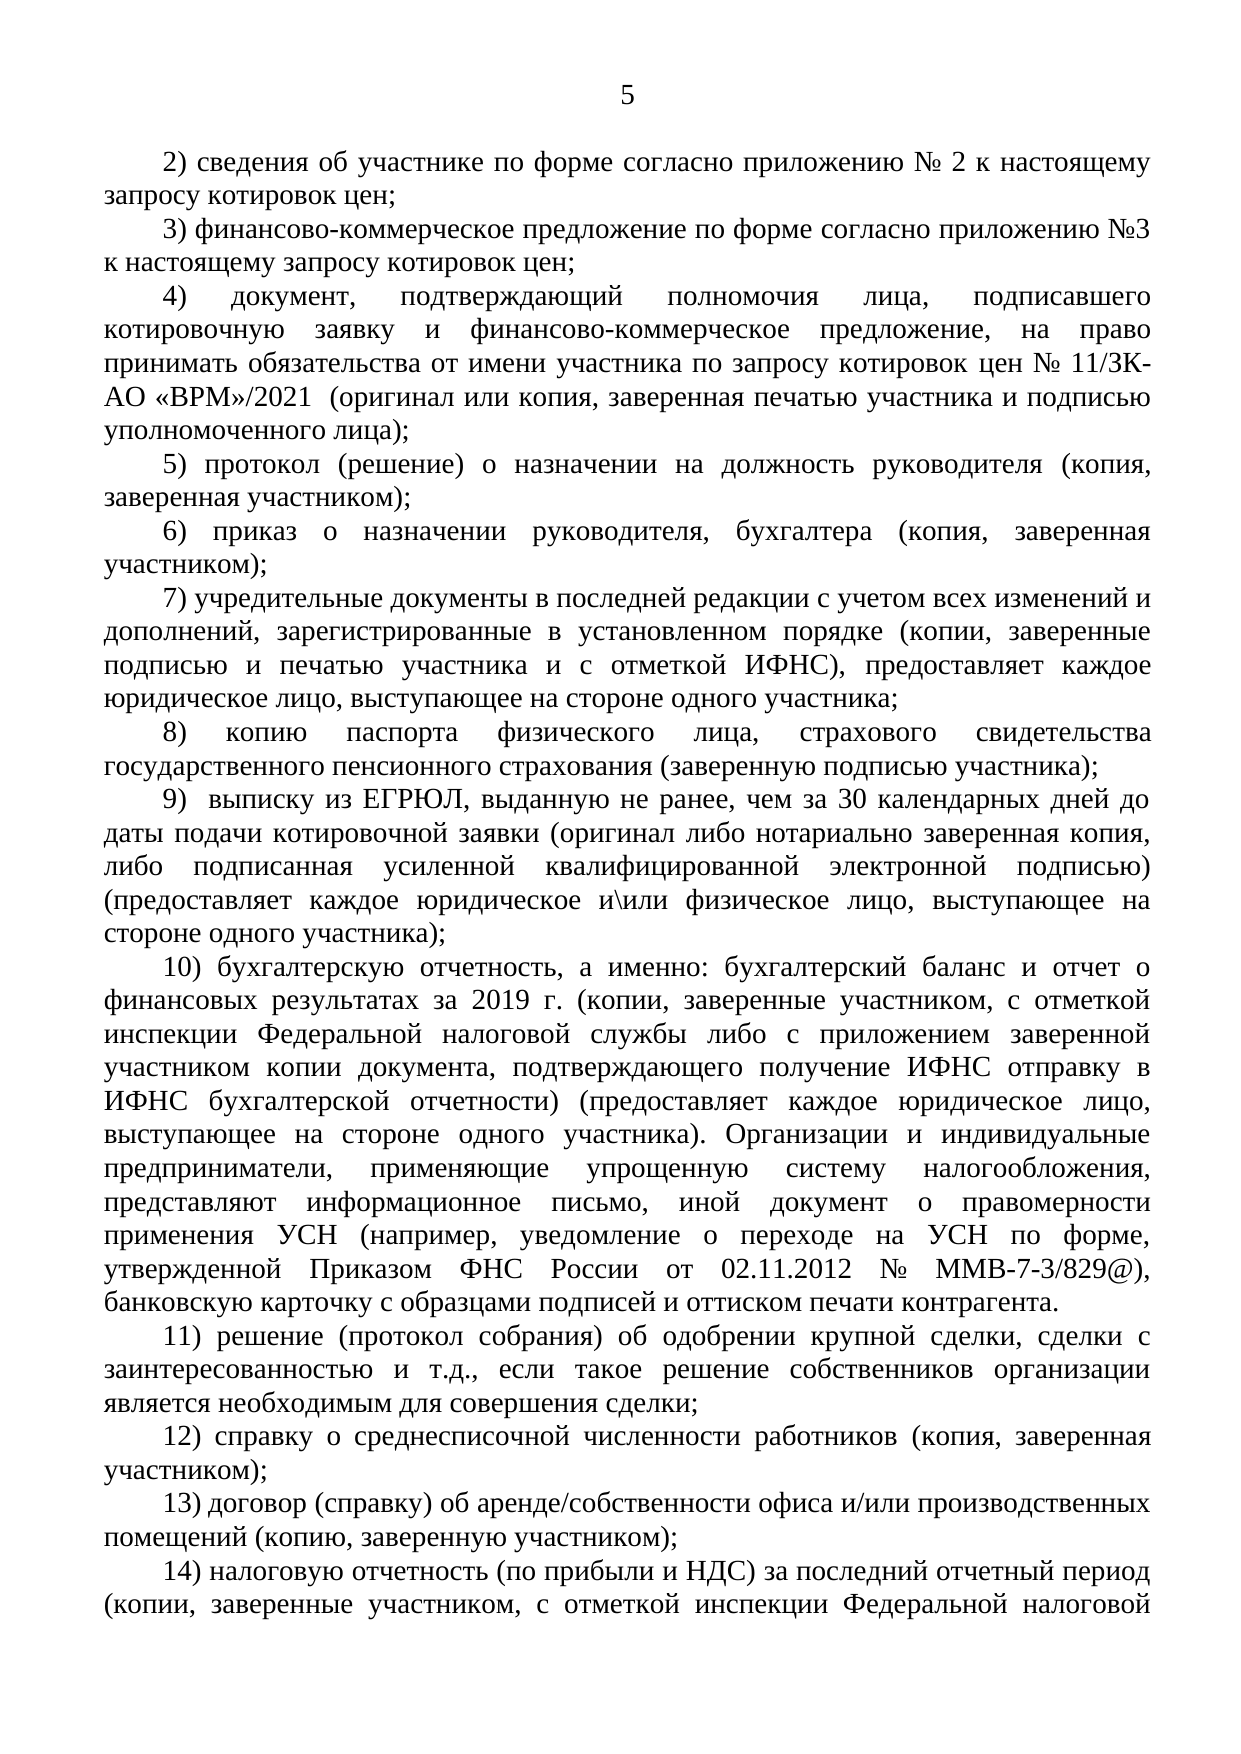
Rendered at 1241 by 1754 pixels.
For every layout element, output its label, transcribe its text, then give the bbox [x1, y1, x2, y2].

text 9) выписку из ЕГРЮЛ, выданную не ранее, чем за 30 календарных дней до даты подачи котировочной заявки (оригинал либо нотариально заверенная копия, либо подписанная усиленной квалифицированной электронной подписью) (предоставляет каждое юридическое и\или физическое лицо, выступающее на стороне одного участника); [103, 781, 1152, 949]
text 10) бухгалтерскую отчетность, а именно: бухгалтерский баланс и отчет о финансовых результатах за 2019 г. (копии, заверенные участником, с отметкой инспекции Федеральной налоговой службы либо с приложением заверенной участником копии документа, подтверждающего получение ИФНС отправку в ИФНС бухгалтерской отчетности) (предоставляет каждое юридическое лицо, выступающее на стороне одного участника). Организации и индивидуальные предприниматели, применяющие упрощенную систему налогообложения, представляют информационное письмо, иной документ о правомерности применения УСН (например, уведомление о переходе на УСН по форме, утвержденной Приказом ФНС России от 02.11.2012 № ММВ-7-3/829@), банковскую карточку с образцами подписей и оттиском печати контрагента. [103, 949, 1152, 1318]
text 3) финансово-коммерческое предложение по форме согласно приложению №3 к настоящему запросу котировок цен; [103, 211, 1152, 278]
list 11) решение (протокол собрания) об одобрении крупной сделки, сделки с заинтересованностью и т.д., если такое решение собственников организации является необходимым для совершения сделки; [103, 1318, 1152, 1418]
list 12) справку о среднесписочной численности работников (копия, заверенная участником); [103, 1418, 1152, 1486]
list 6) приказ о назначении руководителя, бухгалтера (копия, заверенная участником); [103, 513, 1152, 580]
text 4) документ, подтверждающий полномочия лица, подписавшего котировочную заявку и финансово-коммерческое предложение, на право принимать обязательства от имени участника по запросу котировок цен № 11/ЗК-АО «ВРМ»/2021 (оригинал или копия, заверенная печатью участника и подписью уполномоченного лица); [103, 278, 1152, 446]
text 13) договор (справку) об аренде/собственности офиса и/или производственных помещений (копию, заверенную участником); [103, 1486, 1152, 1553]
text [103, 1553, 1152, 1620]
text 2) сведения об участнике по форме согласно приложению № 2 к настоящему запросу котировок цен; [103, 144, 1152, 211]
list 5) протокол (решение) о назначении на должность руководителя (копия, заверенная участником); [103, 446, 1152, 513]
text 7) учредительные документы в последней редакции с учетом всех изменений и дополнений, зарегистрированные в установленном порядке (копии, заверенные подписью и печатью участника и с отметкой ИФНС), предоставляет каждое юридическое лицо, выступающее на стороне одного участника; [103, 580, 1152, 714]
text 8) копию паспорта физического лица, страхового свидетельства государственного пенсионного страхования (заверенную подписью участника); [103, 714, 1152, 781]
